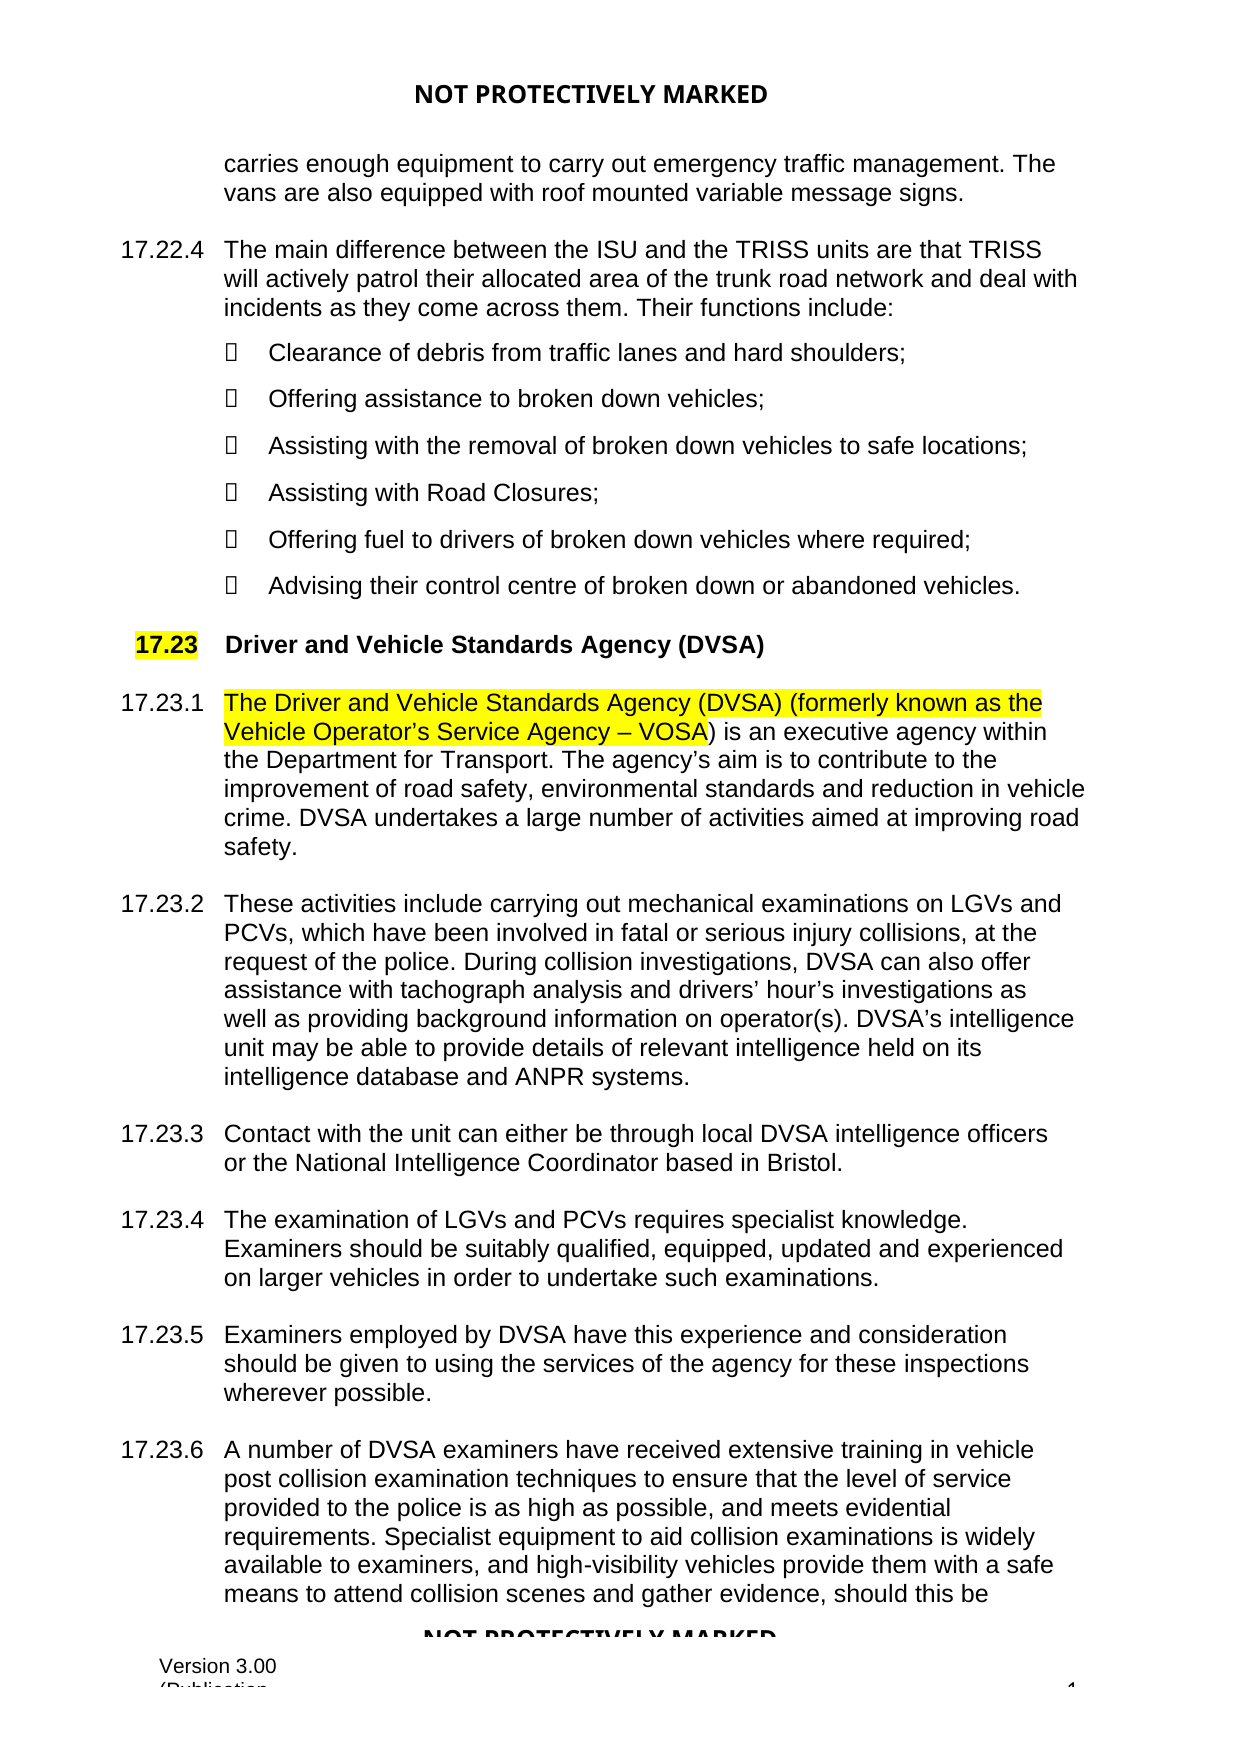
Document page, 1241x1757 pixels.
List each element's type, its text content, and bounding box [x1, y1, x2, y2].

list These activities include carrying out mechanical examinations on LGVs and PCVs, which have been involved in fatal or serious injury collisions, at the request of the police. During collision investigations, DVSA can also offer assistance with tachograph analysis and drivers’ hour’s investigations as well as providing background information on operator(s). DVSA’s intelligence unit may be able to provide details of relevant intelligence held on its intelligence database and ANPR systems. [120, 889, 1076, 1091]
list Clearance of debris from traffic lanes and hard shoulders; [224, 334, 1101, 368]
list The main difference between the ISU and the TRISS units are that TRISS will actively patrol their allocated area of the trunk road network and deal with incidents as they come across them. Their functions include: [120, 235, 1081, 322]
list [120, 1435, 1087, 1608]
list The Driver and Vehicle Standards Agency (DVSA) (formerly known as the Vehicle Operator’s Service Agency – VOSA) is an executive agency within the Department for Transport. The agency’s aim is to contribute to the improvement of road safety, environmental standards and reduction in vehicle crime. DVSA undertakes a large number of activities aimed at improving road safety. [120, 688, 1089, 861]
list Contact with the unit can either be through local DVSA intelligence officers or the National Intelligence Coordinator based in Bristol. [120, 1119, 1076, 1177]
list The examination of LGVs and PCVs requires specialist knowledge. [120, 1205, 1101, 1234]
list Assisting with Road Closures; [224, 474, 1101, 508]
list Advising their control centre of broken down or abandoned vehicles. [224, 568, 1101, 602]
list Offering fuel to drivers of broken down vehicles where required; [224, 521, 1101, 555]
list Offering assistance to broken down vehicles; [224, 381, 1101, 415]
text carries enough equipment to carry out emergency traffic management. The vans are also equipped with roof mounted variable message signs. [224, 149, 1086, 207]
subtitle 17.23 Driver and Vehicle Standards Agency (DVSA) [198, 631, 1101, 659]
list Examiners employed by DVSA have this experience and consideration should be given to using the services of the agency for these inspections wherever possible. [120, 1320, 1087, 1407]
list Assisting with the removal of broken down vehicles to safe locations; [224, 428, 1101, 462]
text Examiners should be suitably qualified, equipped, updated and experienced on larger vehicles in order to undertake such examinations. [224, 1234, 1085, 1292]
